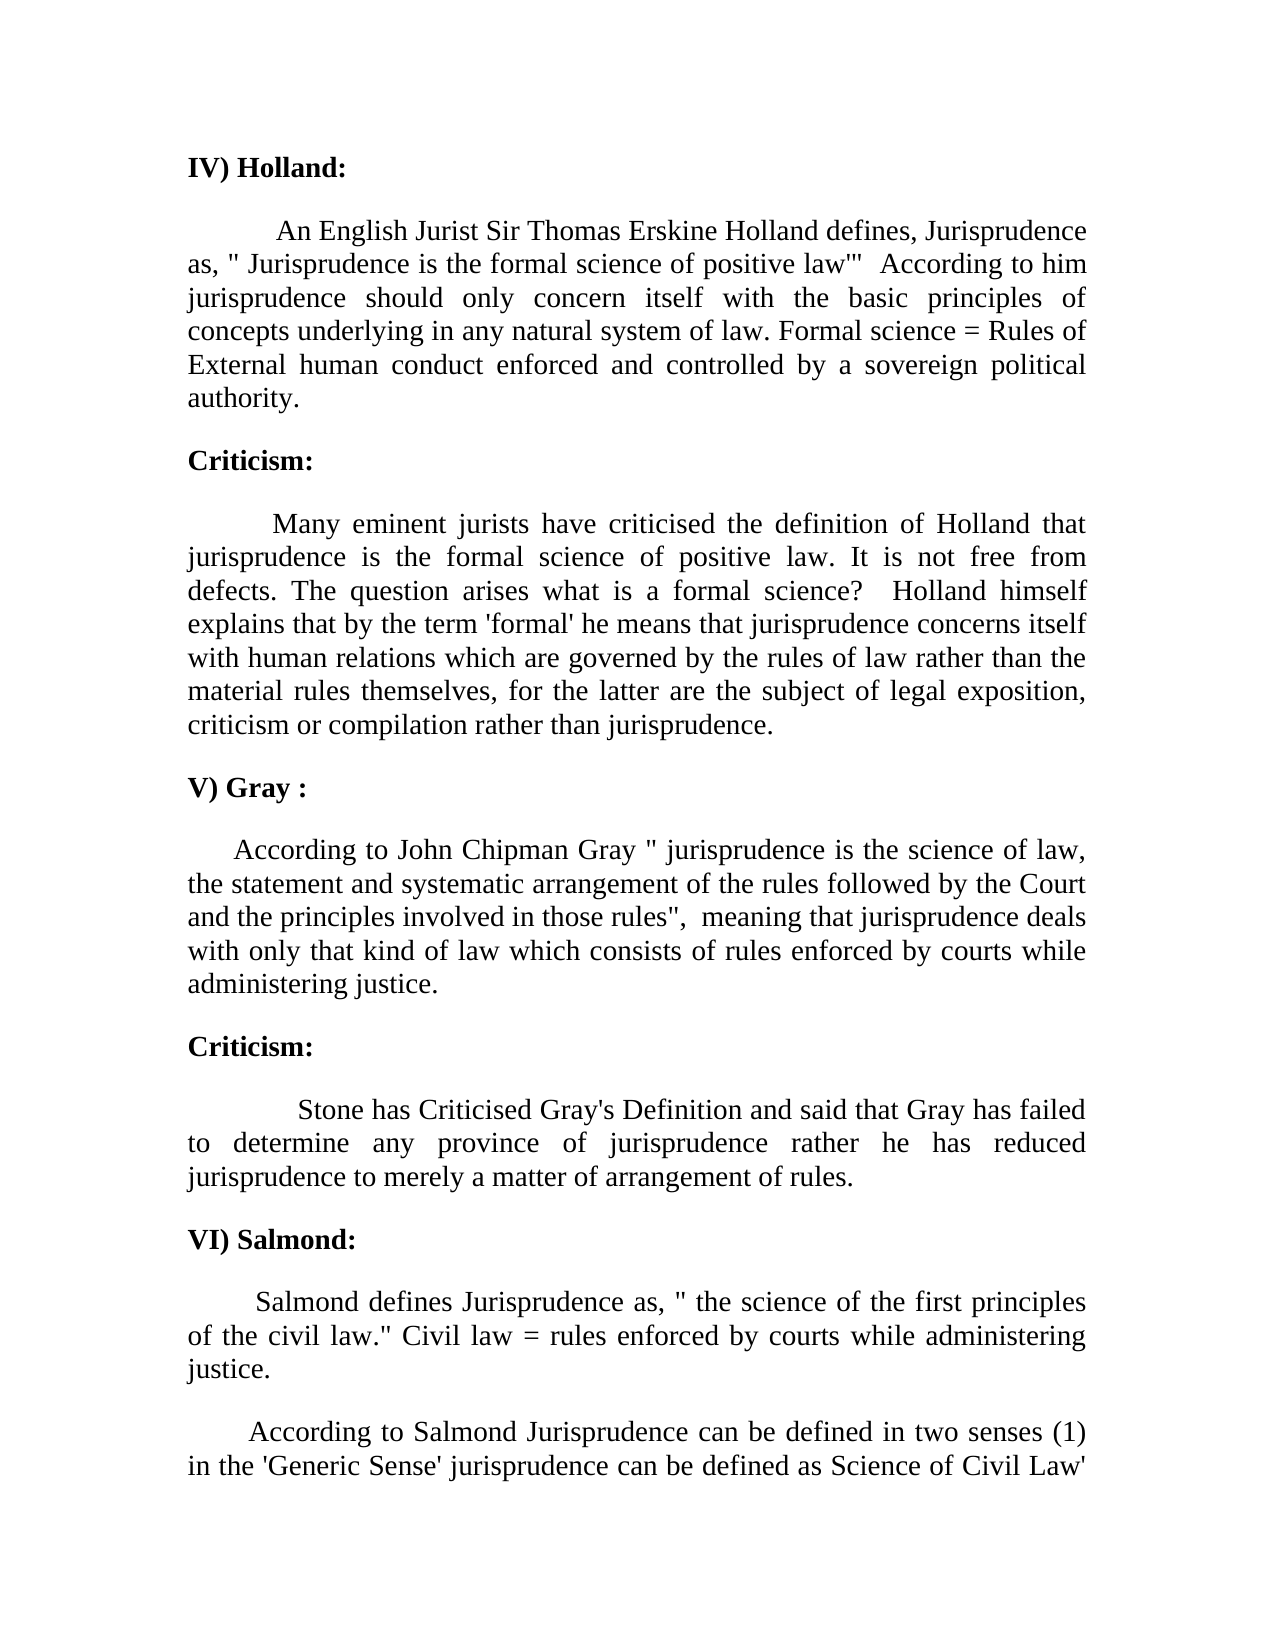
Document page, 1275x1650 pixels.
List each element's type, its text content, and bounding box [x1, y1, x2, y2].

text V) Gray : [187, 770, 1087, 803]
text IV) Holland: [187, 150, 1087, 183]
text According to John Chipman Gray " jurisprudence is the science of law, the statement and systematic arrangement of the rules followed by the Court and the principles involved in those rules", meaning that jurisprudence deals with only that kind of law which consists of rules enforced by courts while administering justice. [187, 832, 1087, 1000]
text Salmond defines Jurisprudence as, " the science of the first principles of the civil law." Civil law = rules enforced by courts while administering justice. [187, 1284, 1087, 1385]
text Criticism: [187, 1029, 1087, 1063]
text VI) Salmond: [187, 1222, 1087, 1255]
text Many eminent jurists have criticised the definition of Holland that jurisprudence is the formal science of positive law. It is not free from defects. The question arises what is a formal science? Holland himself explains that by the term 'formal' he means that jurisprudence concerns itself with human relations which are governed by the rules of law rather than the material rules themselves, for the latter are the subject of legal exposition, criticism or compilation rather than jurisprudence. [187, 506, 1087, 741]
text Criticism: [187, 443, 1087, 477]
text Stone has Criticised Gray's Definition and said that Gray has failed to determine any province of jurisprudence rather he has reduced jurisprudence to merely a matter of arrangement of rules. [187, 1092, 1087, 1193]
text An English Jurist Sir Thomas Erskine Holland defines, Jurisprudence as, " Jurisprudence is the formal science of positive law'" According to him jurisprudence should only concern itself with the basic principles of concepts underlying in any natural system of law. Formal science = Rules of External human conduct enforced and controlled by a sovereign political authority. [187, 213, 1087, 414]
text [187, 1414, 1087, 1481]
